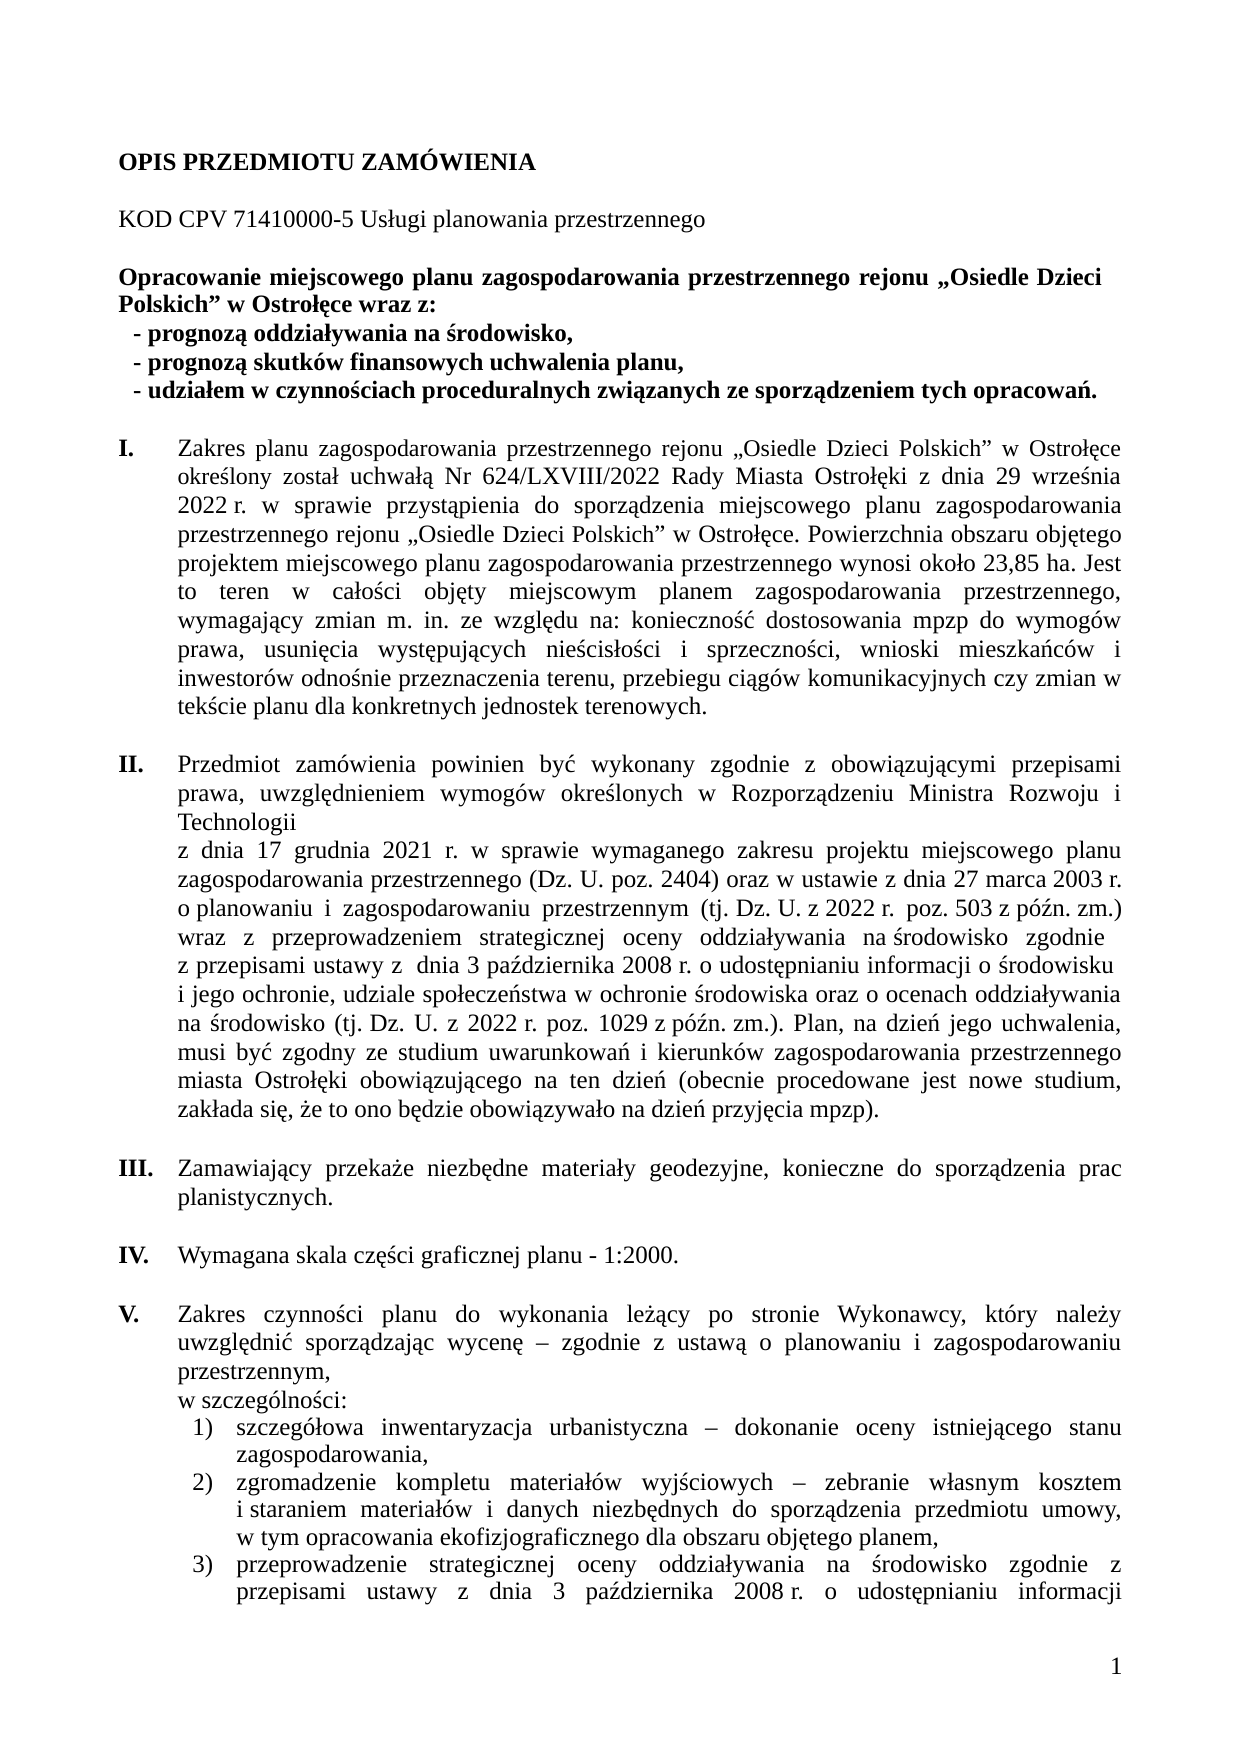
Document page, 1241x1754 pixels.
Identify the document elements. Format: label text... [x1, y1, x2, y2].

list udziałem w czynnościach proceduralnych związanych ze sporządzeniem tych opracowań. [133, 376, 1122, 404]
list Zakres czynności planu do wykonania leżący po stronie Wykonawcy, który należy uwzględnić sporządzając wycenę – zgodnie z ustawą o planowaniu i zagospodarowaniu przestrzennym, w szczególności: [118, 1299, 1122, 1414]
list Zamawiający przekaże niezbędne materiały geodezyjne, konieczne do sporządzenia prac planistycznych. [118, 1153, 1122, 1211]
list Wymagana skala części graficznej planu - 1:2000. [118, 1240, 1122, 1269]
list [192, 1550, 1122, 1605]
text Opracowanie miejscowego planu zagospodarowania przestrzennego rejonu „Osiedle Dzieci Polskich” w Ostrołęce wraz z: [118, 263, 1102, 318]
text KOD CPV 71410000-5 Usługi planowania przestrzennego [118, 204, 1122, 233]
list Przedmiot zamówienia powinien być wykonany zgodnie z obowiązującymi przepisami prawa, uwzględnieniem wymogów określonych w Rozporządzeniu Ministra Rozwoju i Technologii z dnia 17 grudnia 2021 r. w sprawie wymaganego zakresu projektu miejscowego planu zagospodarowania przestrzennego (Dz. U. poz. 2404) oraz w ustawie z dnia 27 marca 2003 r. o planowaniu i zagospodarowaniu przestrzennym (tj. Dz. U. z 2022 r. poz. 503 z późn. zm.) wraz z przeprowadzeniem strategicznej oceny oddziaływania na środowisko zgodnie z przepisami ustawy z dnia 3 października 2008 r. o udostępnianiu informacji o środowisku i jego ochronie, udziale społeczeństwa w ochronie środowiska oraz o ocenach oddziaływania na środowisko (tj. Dz. U. z 2022 r. poz. 1029 z późn. zm.). Plan, na dzień jego uchwalenia, musi być zgodny ze studium uwarunkowań i kierunków zagospodarowania przestrzennego miasta Ostrołęki obowiązującego na ten dzień (obecnie procedowane jest nowe studium, zakłada się, że to ono będzie obowiązywało na dzień przyjęcia mpzp). [118, 749, 1122, 1123]
list zgromadzenie kompletu materiałów wyjściowych – zebranie własnym kosztem i staraniem materiałów i danych niezbędnych do sporządzenia przedmiotu umowy, w tym opracowania ekofizjograficznego dla obszaru objętego planem, [192, 1468, 1122, 1550]
list szczegółowa inwentaryzacja urbanistyczna – dokonanie oceny istniejącego stanu zagospodarowania, [192, 1414, 1122, 1468]
list Zakres planu zagospodarowania przestrzennego rejonu „Osiedle Dzieci Polskich” w Ostrołęce określony został uchwałą Nr 624/LXVIII/2022 Rady Miasta Ostrołęki z dnia 29 września 2022 r. w sprawie przystąpienia do sporządzenia miejscowego planu zagospodarowania przestrzennego rejonu „Osiedle Dzieci Polskich” w Ostrołęce. Powierzchnia obszaru objętego projektem miejscowego planu zagospodarowania przestrzennego wynosi około 23,85 ha. Jest to teren w całości objęty miejscowym planem zagospodarowania przestrzennego, wymagający zmian m. in. ze względu na: konieczność dostosowania mpzp do wymogów prawa, usunięcia występujących nieścisłości i sprzeczności, wnioski mieszkańców i inwestorów odnośnie przeznaczenia terenu, przebiegu ciągów komunikacyjnych czy zmian w tekście planu dla konkretnych jednostek terenowych. [118, 433, 1122, 720]
list prognozą skutków finansowych uchwalenia planu, [133, 347, 1122, 376]
list prognozą oddziaływania na środowisko, [133, 318, 1122, 347]
text OPIS PRZEDMIOTU ZAMÓWIENIA [118, 147, 1122, 176]
